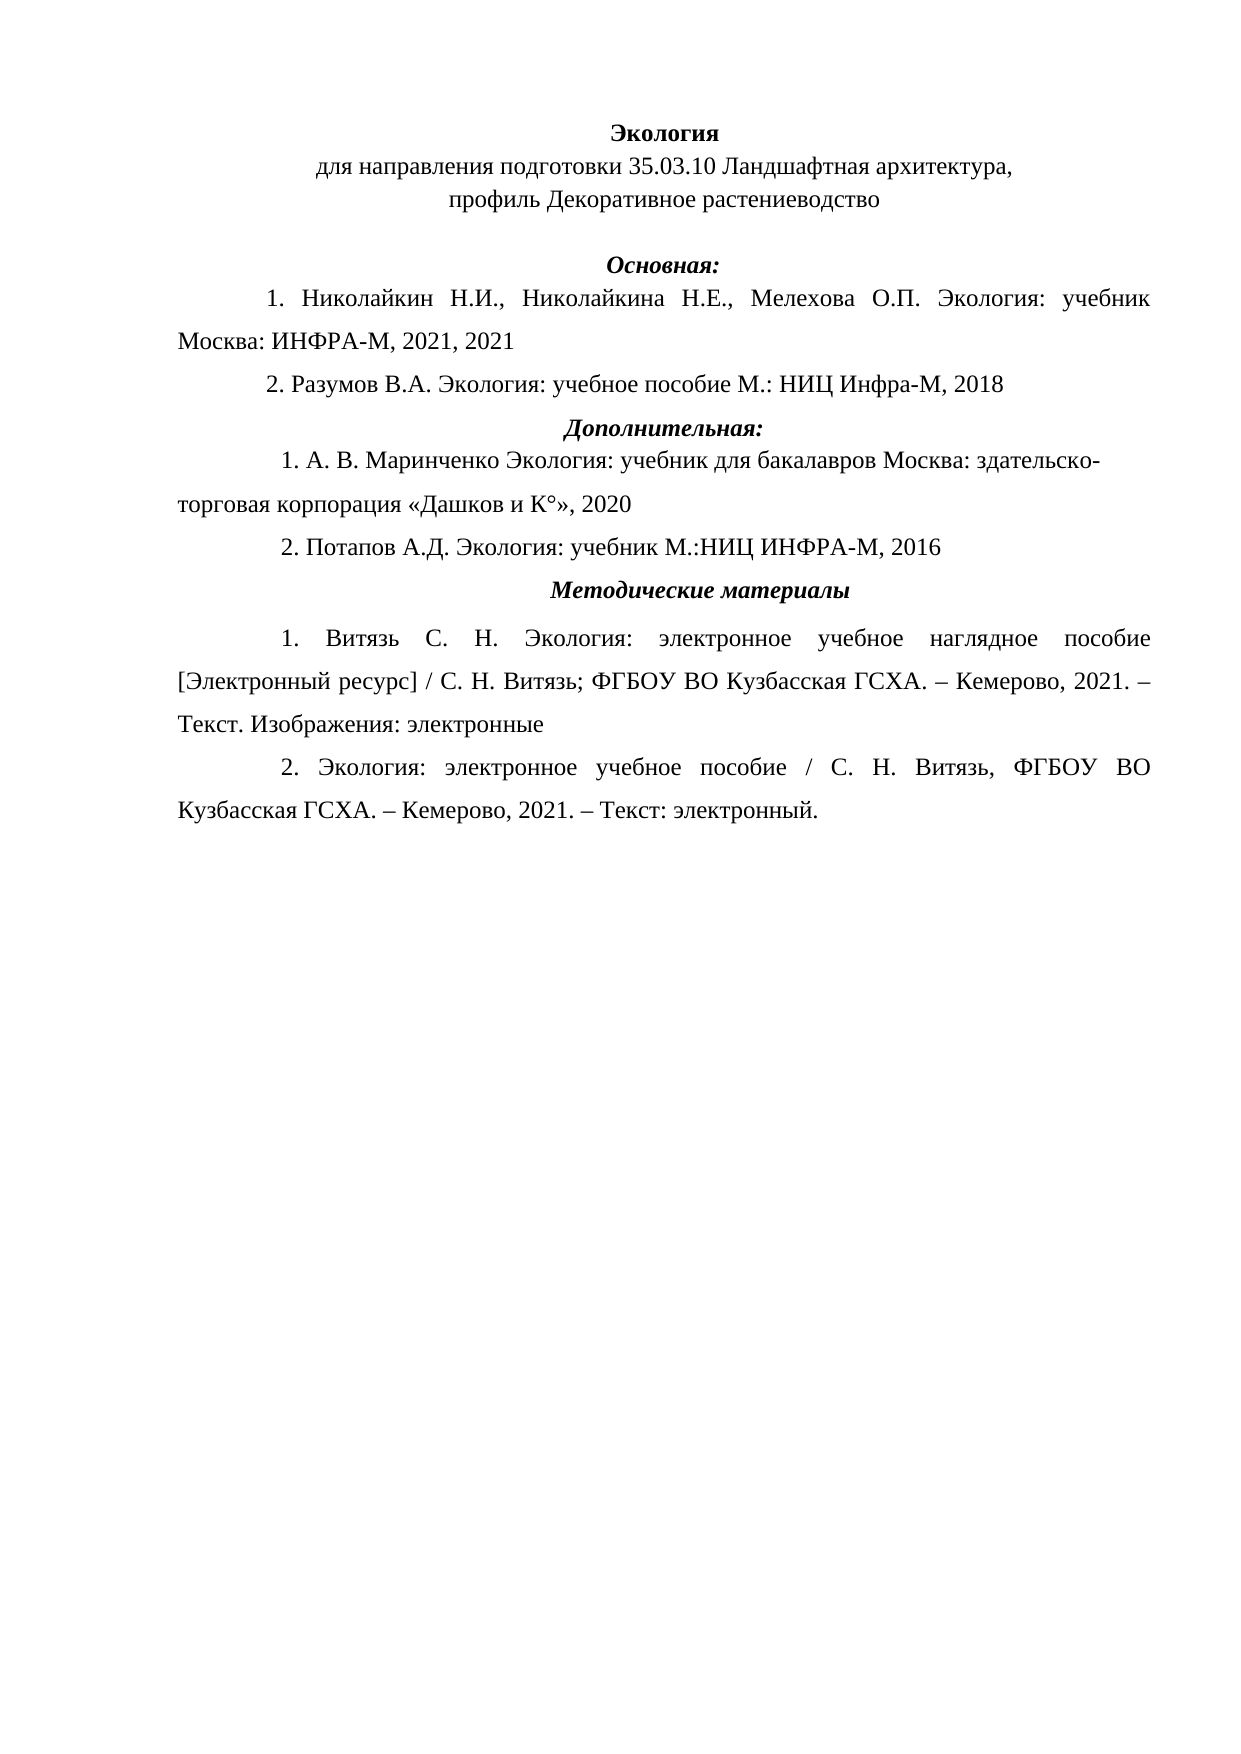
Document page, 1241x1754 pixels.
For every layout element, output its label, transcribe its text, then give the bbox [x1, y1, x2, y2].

text 2. Экология: электронное учебное пособие / С. Н. Витязь, ФГБОУ ВО Кузбасская ГСХА. – Кемерово, 2021. – Текст: электронный. [177, 752, 1152, 824]
text для направления подготовки 35.03.10 Ландшафтная архитектура, [177, 151, 1152, 180]
text Основная: [177, 250, 1152, 279]
text Методические материалы [177, 575, 1152, 604]
text 1. Витязь С. Н. Экология: электронное учебное наглядное пособие [Электронный ресурс] / С. Н. Витязь; ФГБОУ ВО Кузбасская ГСХА. – Кемерово, 2021. – Текст. Изображения: электронные [177, 623, 1152, 738]
text Дополнительная: [177, 413, 1152, 441]
text профиль Декоративное растениеводство [177, 184, 1152, 213]
text Экология [177, 118, 1152, 147]
text 1. Николайкин Н.И., Николайкина Н.Е., Мелехова О.П. Экология: учебник Москва: ИНФРА-М, 2021, 2021 [177, 283, 1152, 355]
text 2. Разумов В.А. Экология: учебное пособие М.: НИЦ Инфра-М, 2018 [177, 369, 1152, 398]
text 2. Потапов А.Д. Экология: учебник М.:НИЦ ИНФРА-М, 2016 [177, 532, 1152, 561]
text 1. А. В. Маринченко Экология: учебник для бакалавров Москва: здательско- торговая корпорация «Дашков и К°», 2020 [177, 446, 1152, 517]
